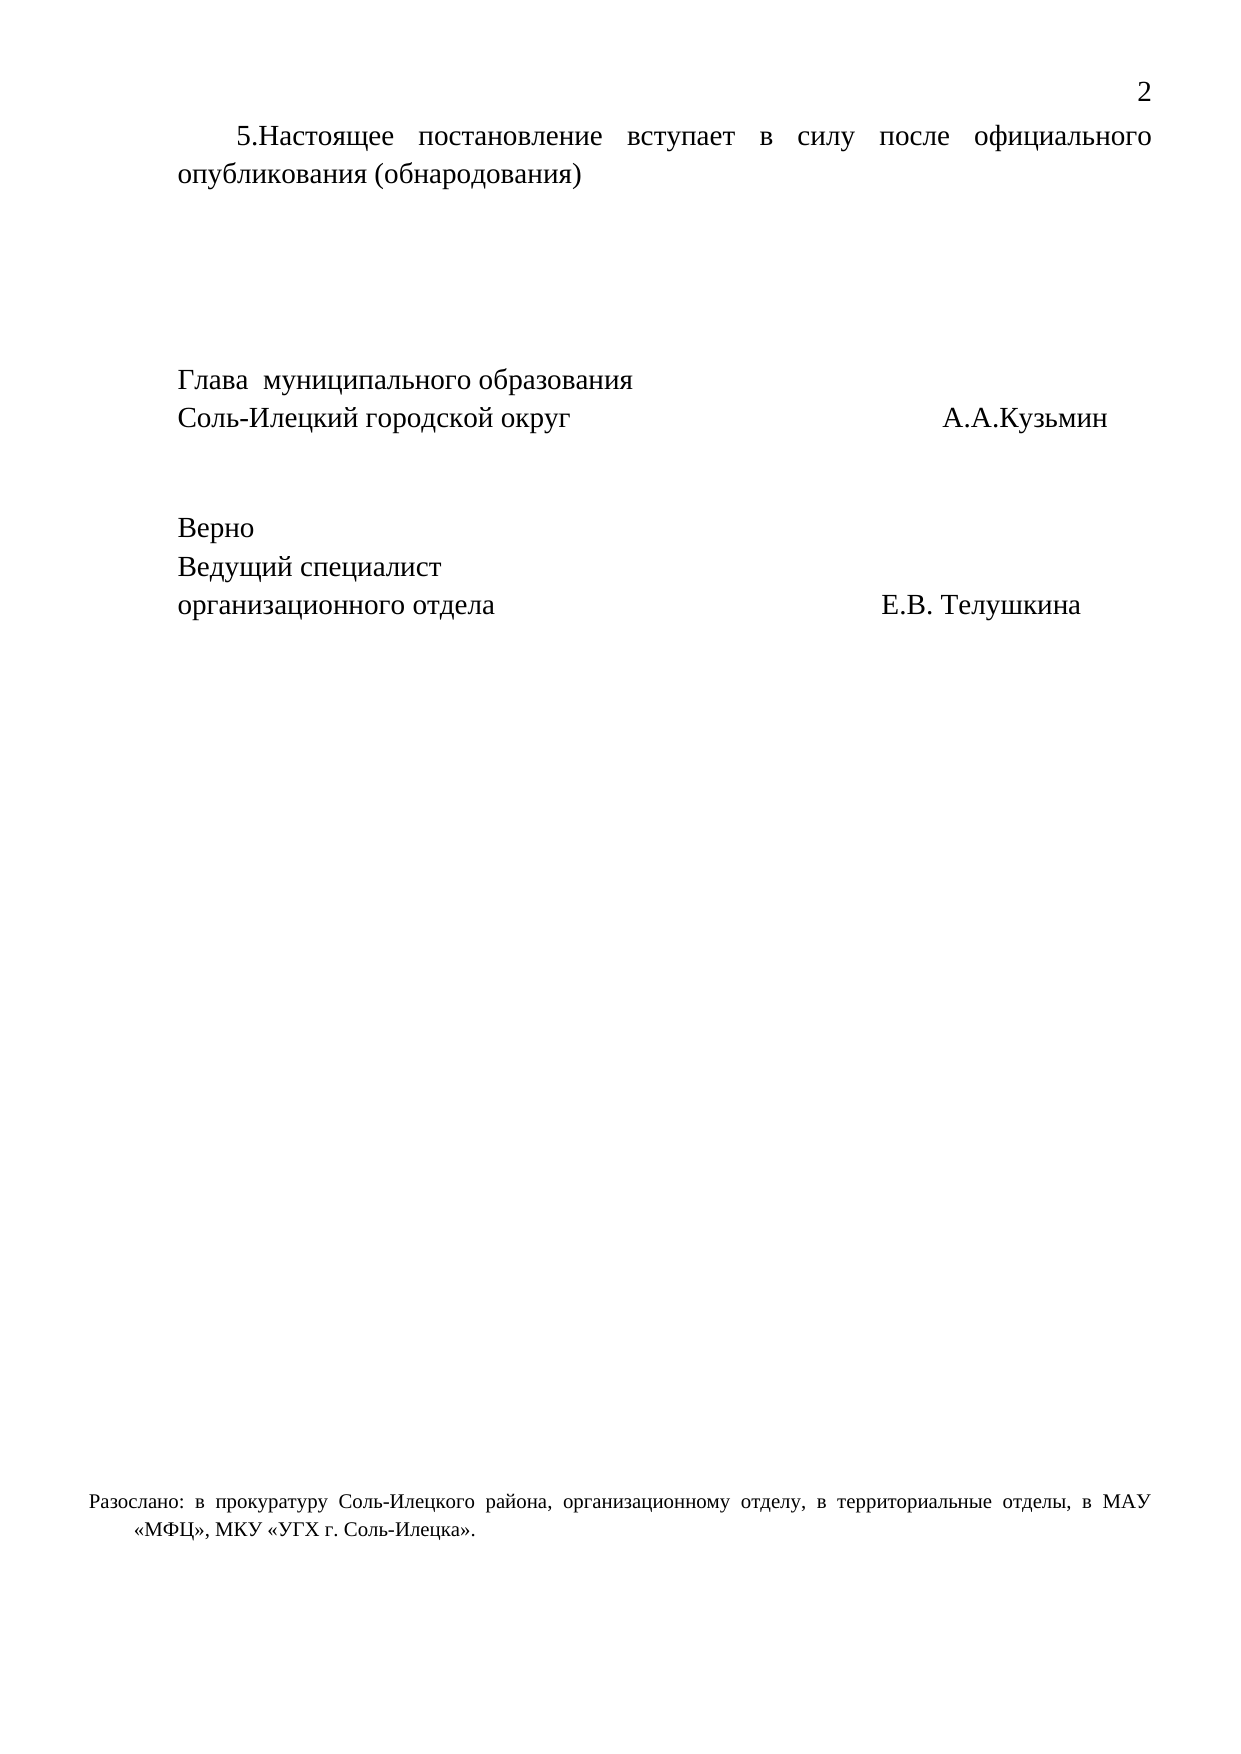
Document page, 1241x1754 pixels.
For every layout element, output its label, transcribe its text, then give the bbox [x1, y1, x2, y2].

text организационного отдела Е.В. Телушкина [177, 587, 1122, 621]
text Ведущий специалист [177, 549, 1122, 582]
text Соль-Илецкий городской округ А.А.Кузьмин [177, 400, 1122, 434]
text Глава муниципального образования [177, 362, 1122, 395]
subtitle Разослано: в прокуратуру Соль-Илецкого района, организационному отделу, в территориальные отделы, в МАУ «МФЦ», МКУ «УГХ г. Соль-Илецка». [89, 1489, 1152, 1541]
text Верно [177, 510, 1122, 544]
text 5.Настоящее постановление вступает в силу после официального опубликования (обнародования) [177, 118, 1153, 190]
